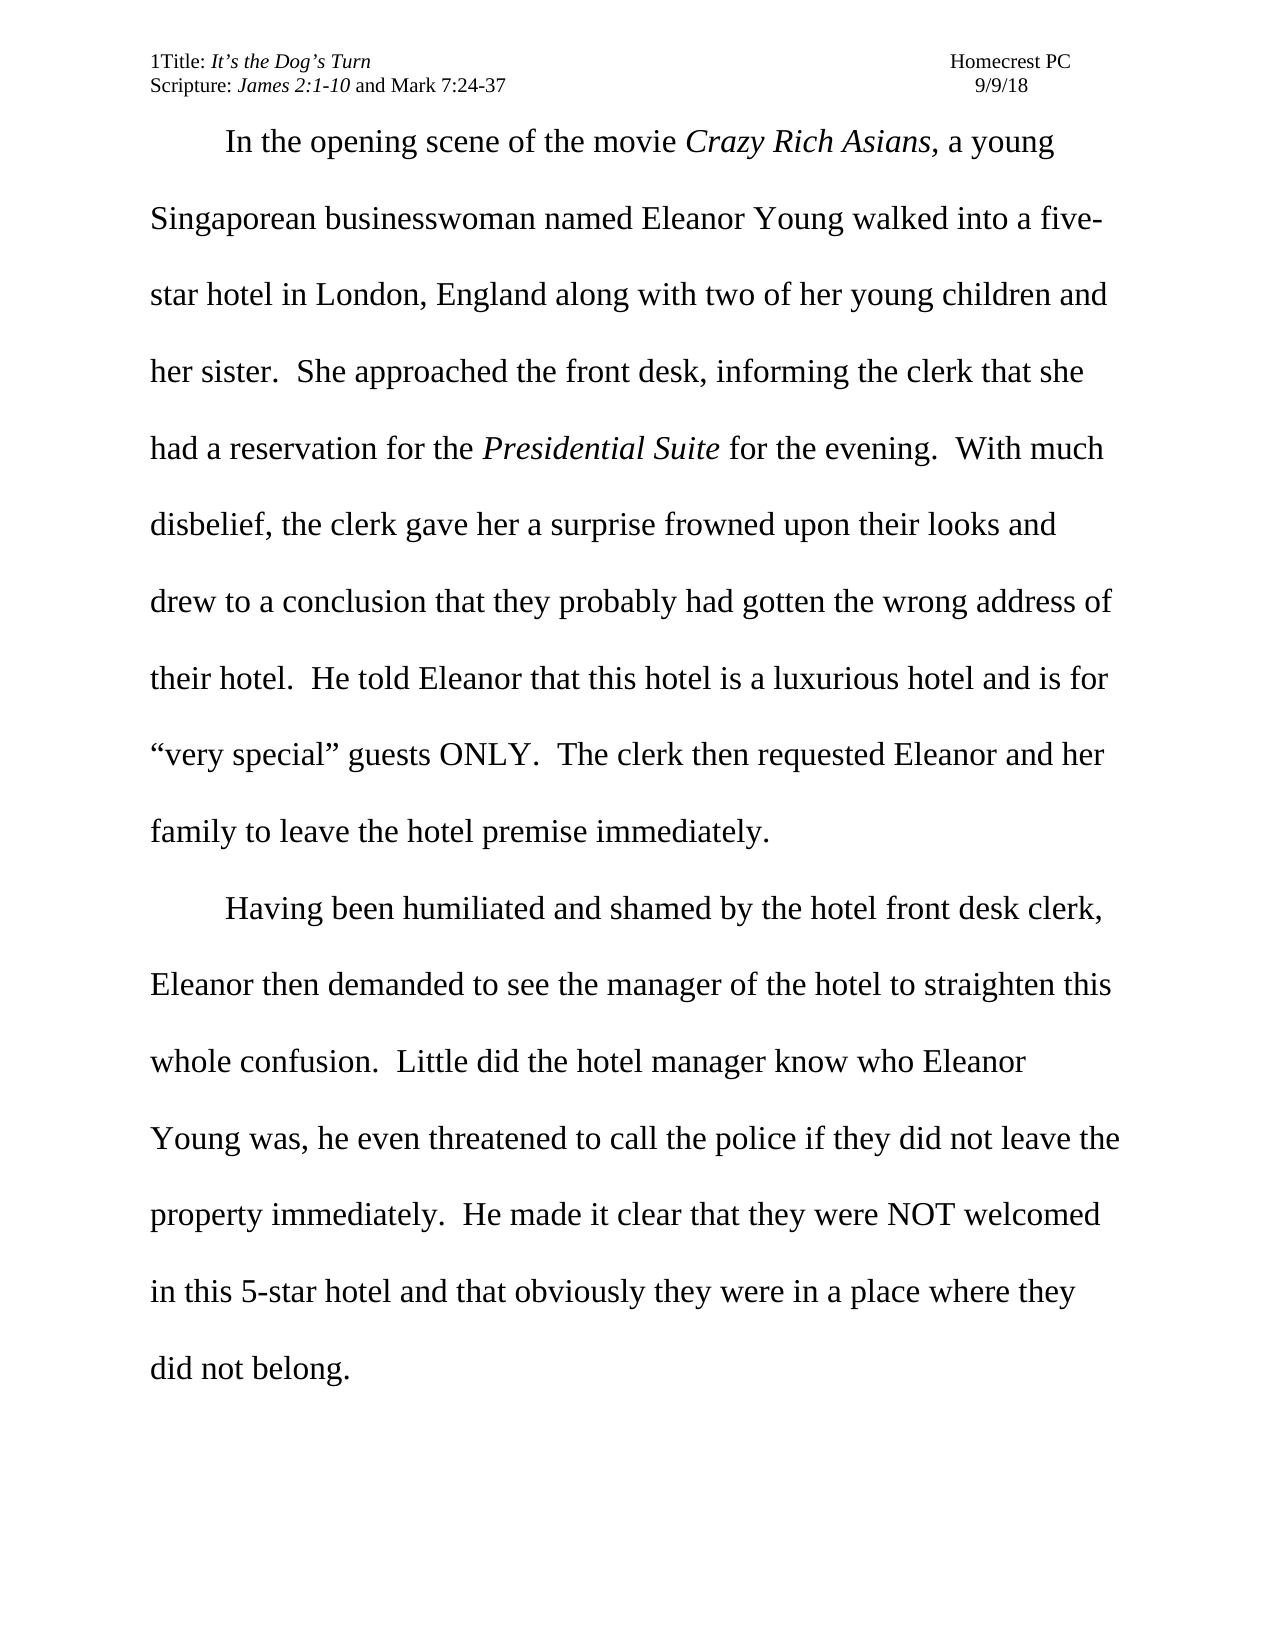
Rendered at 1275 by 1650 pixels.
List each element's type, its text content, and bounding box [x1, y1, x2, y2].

text Scripture: James 2:1-10 and Mark 7:24-37 9/9/18 [150, 73, 1125, 97]
text Having been humiliated and shamed by the hotel front desk clerk, Eleanor then demanded to see the manager of the hotel to straighten this whole confusion. Little did the hotel manager know who Eleanor Young was, he even threatened to call the police if they did not leave the property immediately. He made it clear that they were NOT welcomed in this 5-star hotel and that obviously they were in a place where they did not belong. [150, 888, 1125, 1386]
text Title: It’s the Dog’s Turn Homecrest PC [150, 49, 1125, 73]
text In the opening scene of the movie Crazy Rich Asians, a young Singaporean businesswoman named Eleanor Young walked into a five-star hotel in London, England along with two of her young children and her sister. She approached the front desk, informing the clerk that she had a reservation for the Presidential Suite for the evening. With much disbelief, the clerk gave her a surprise frowned upon their looks and drew to a conclusion that they probably had gotten the wrong address of their hotel. He told Eleanor that this hotel is a luxurious hotel and is for “very special” guests ONLY. The clerk then requested Eleanor and her family to leave the hotel premise immediately. [150, 121, 1125, 849]
